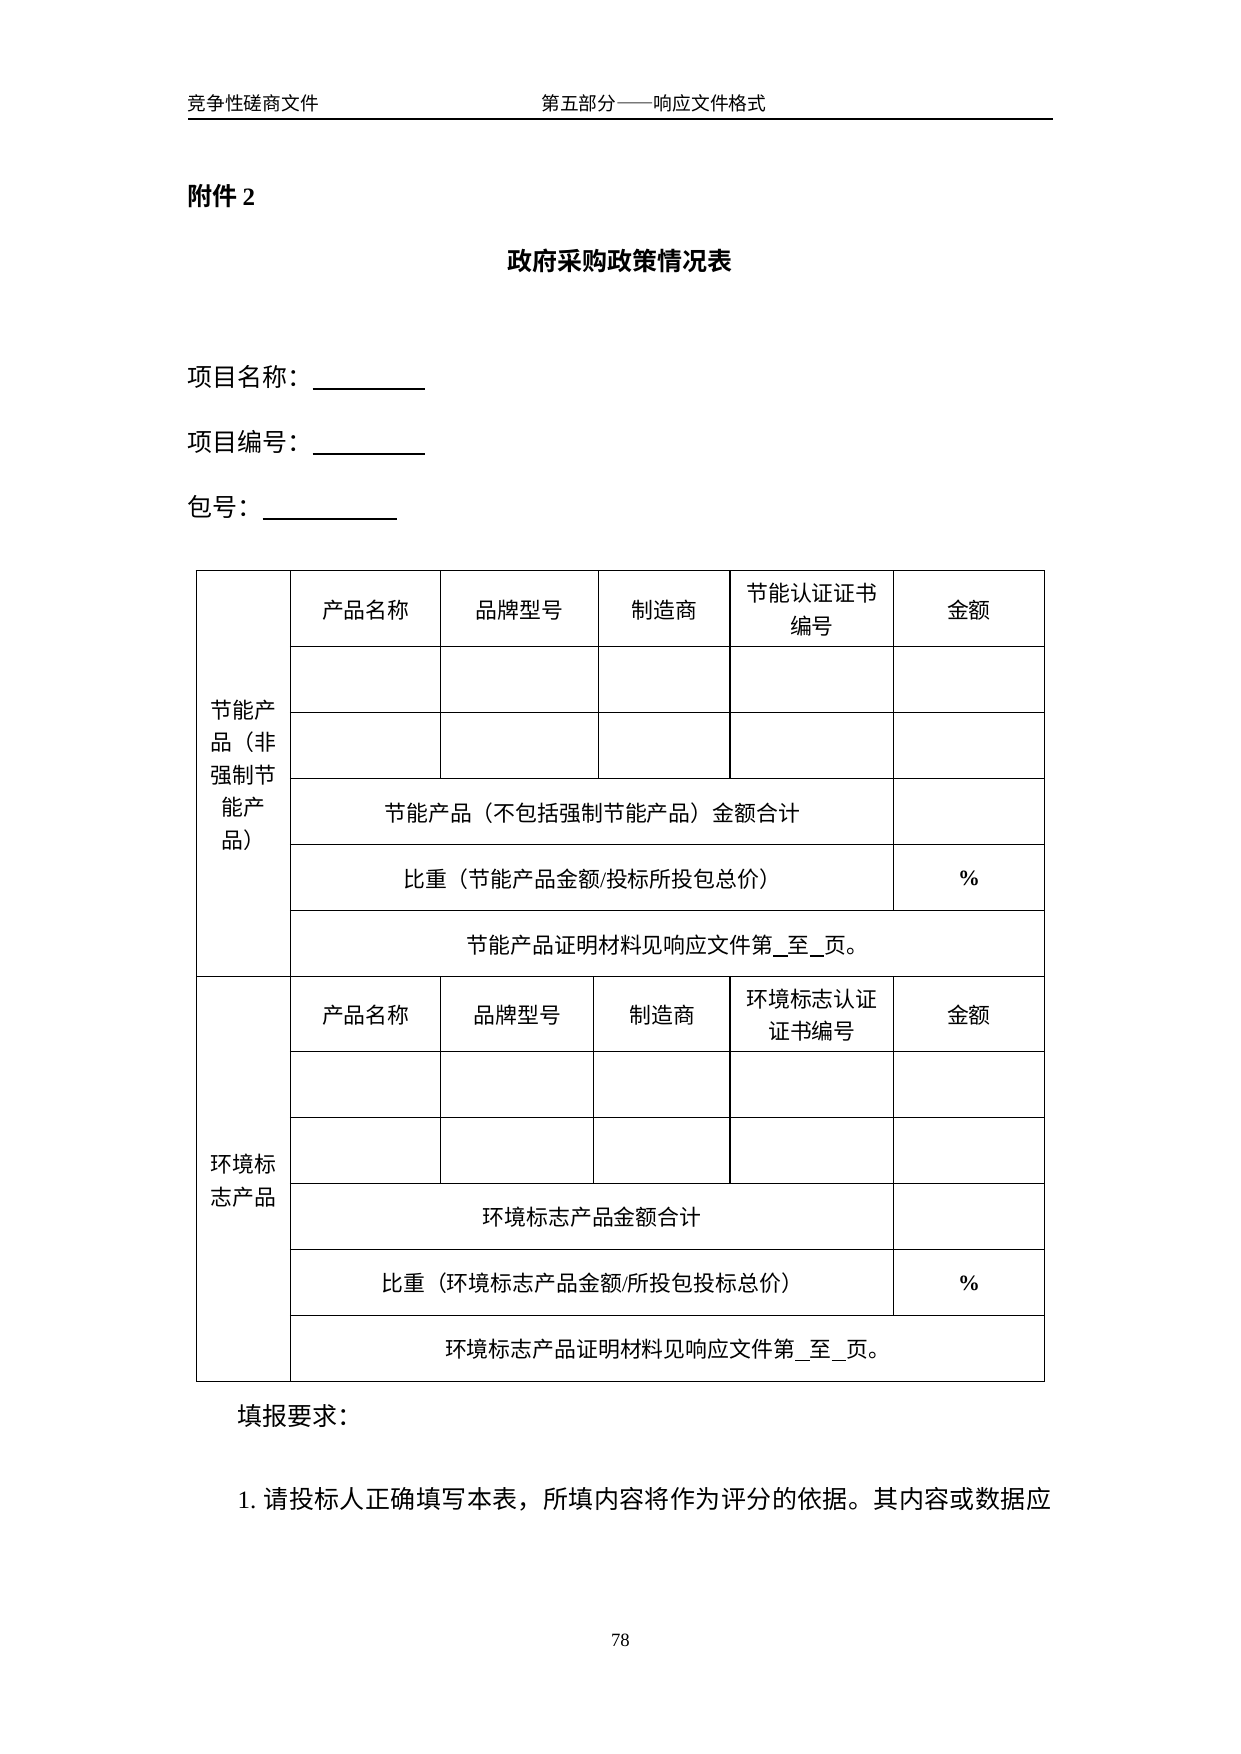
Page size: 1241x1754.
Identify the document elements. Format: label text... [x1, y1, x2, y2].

table_cell [731, 647, 893, 712]
text 项目名称： [187, 343, 1053, 408]
table_cell % [894, 1250, 1044, 1315]
table_cell 节能产品证明材料见响应文件第 至 页。 [291, 911, 1044, 976]
table_cell [599, 647, 729, 712]
table_header 制造商 [599, 571, 729, 646]
table_header 金额 [894, 571, 1044, 646]
table_cell [441, 1118, 593, 1183]
table_cell 环境标志产品证明材料见响应文件第 至 页。 [291, 1316, 1044, 1381]
table_header 节能产品（非强制节能产品） [197, 571, 290, 976]
table_cell 环境标志产品 [197, 977, 290, 1381]
table_cell 节能产品（不包括强制节能产品）金额合计 [291, 779, 893, 844]
table_cell [894, 713, 1044, 778]
table_cell [731, 1118, 893, 1183]
table_cell [291, 1118, 440, 1183]
table_cell [894, 1052, 1044, 1117]
table_cell 品牌型号 [441, 977, 593, 1051]
table_cell % [894, 845, 1044, 910]
table_cell 比重（环境标志产品金额/所投包投标总价） [291, 1250, 893, 1315]
table_cell [894, 1184, 1044, 1249]
table_cell 制造商 [594, 977, 729, 1051]
table_cell [894, 779, 1044, 844]
table_cell [291, 1052, 440, 1117]
text 包号： [187, 473, 1053, 538]
table_cell 比重（节能产品金额/投标所投包总价） [291, 845, 893, 910]
text 项目编号： [187, 408, 1053, 473]
table_header 品牌型号 [441, 571, 598, 646]
table_cell 产品名称 [291, 977, 440, 1051]
table_cell 环境标志产品金额合计 [291, 1184, 893, 1249]
table_cell [441, 1052, 593, 1117]
table_header 产品名称 [291, 571, 440, 646]
text 政府采购政策情况表 [187, 227, 1053, 292]
table_cell [731, 1052, 893, 1117]
table_cell [441, 647, 598, 712]
text 附件2 [187, 162, 1053, 227]
table_cell [894, 1118, 1044, 1183]
table_cell [291, 647, 440, 712]
table_cell [441, 713, 598, 778]
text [187, 1465, 1053, 1530]
table_cell [594, 1118, 729, 1183]
table_header 节能认证证书编号 [731, 571, 893, 646]
table_cell 金额 [894, 977, 1044, 1051]
table_cell [731, 713, 893, 778]
table_cell [599, 713, 729, 778]
table_cell [594, 1052, 729, 1117]
text 填报要求： [187, 1382, 1053, 1447]
table_cell [291, 713, 440, 778]
table_cell 环境标志认证证书编号 [731, 977, 893, 1051]
table_cell [894, 647, 1044, 712]
